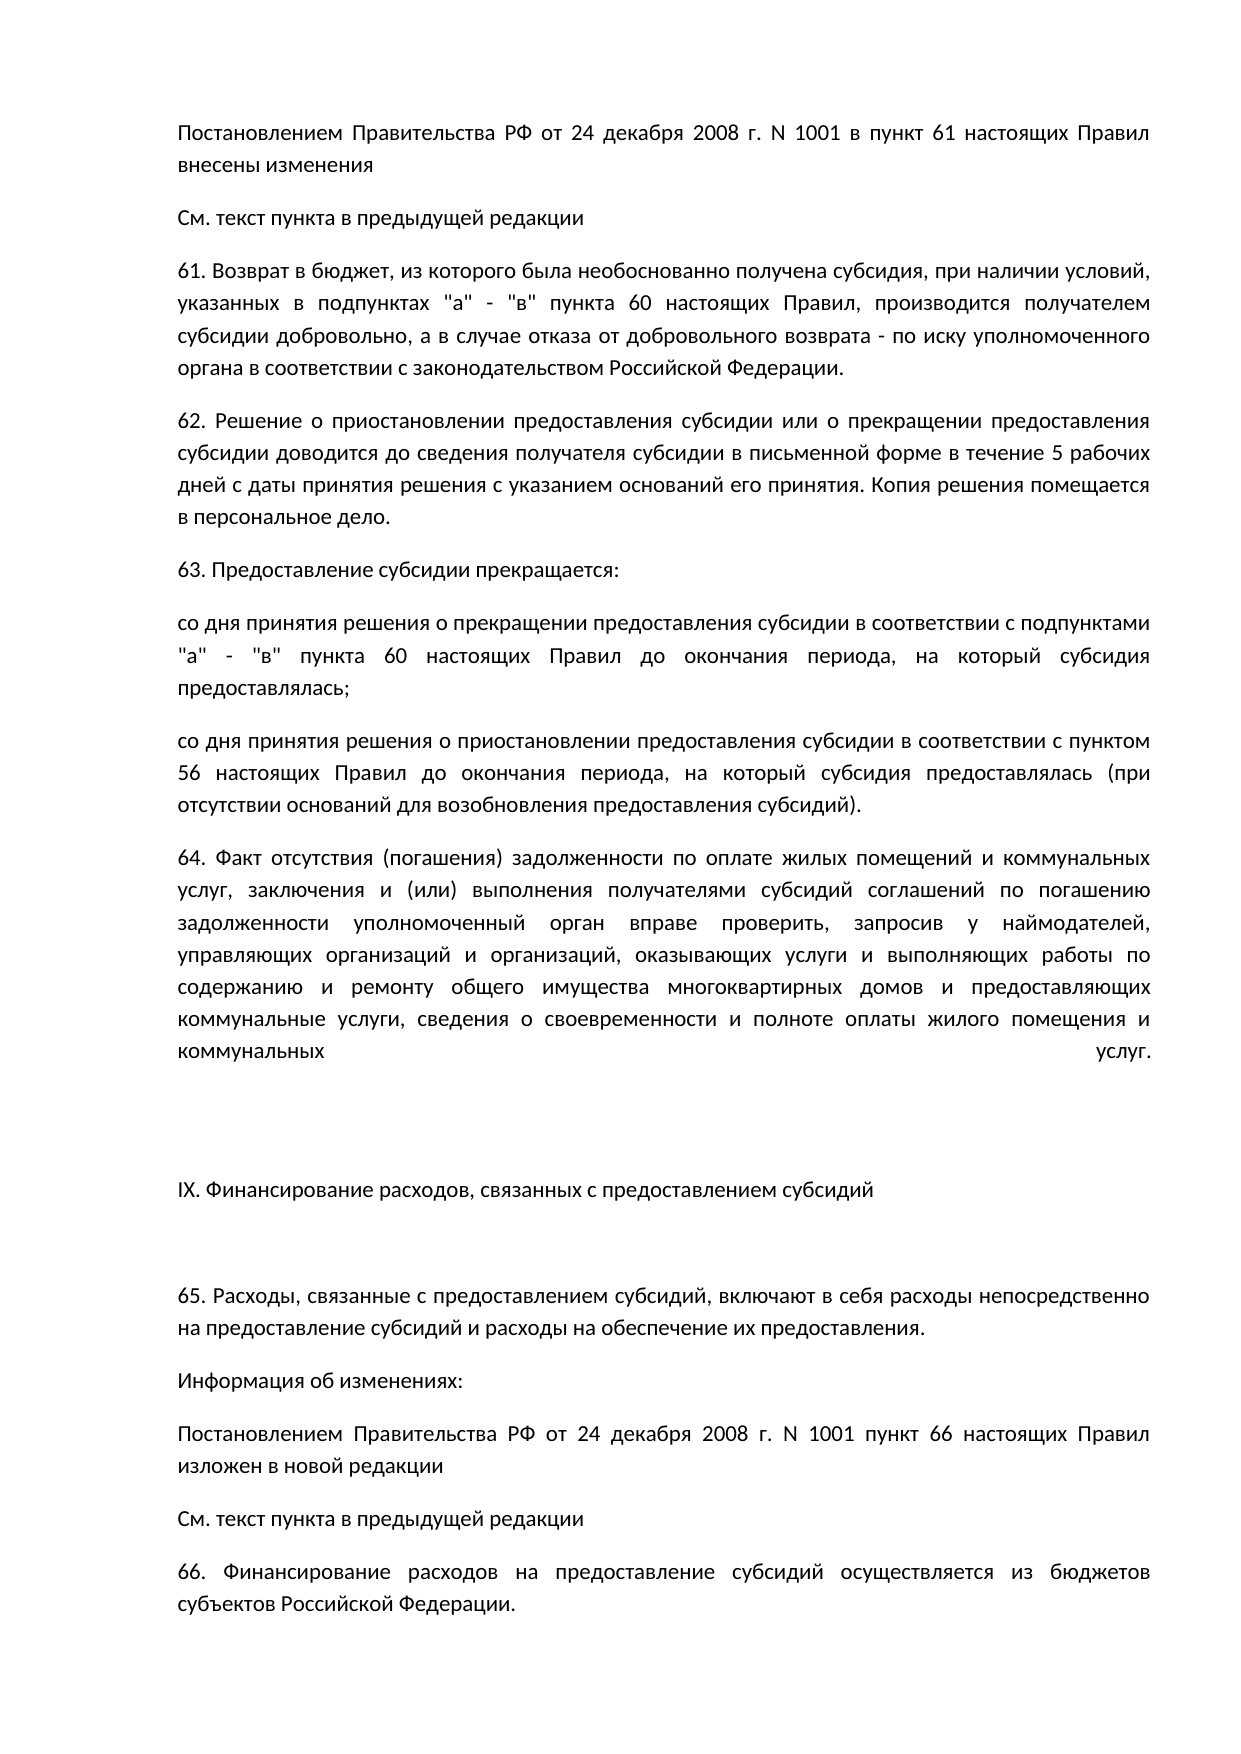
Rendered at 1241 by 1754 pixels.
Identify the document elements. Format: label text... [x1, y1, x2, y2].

text См. текст пункта в предыдущей редакции [177, 203, 1152, 231]
text 62. Решение о приостановлении предоставления субсидии или о прекращении предоставления субсидии доводится до сведения получателя субсидии в письменной форме в течение 5 рабочих дней с даты принятия решения с указанием оснований его принятия. Копия решения помещается в персональное дело. [177, 406, 1152, 531]
text 61. Возврат в бюджет, из которого была необоснованно получена субсидия, при наличии условий, указанных в подпунктах "а" - "в" пункта 60 настоящих Правил, производится получателем субсидии добровольно, а в случае отказа от добровольного возврата - по иску уполномоченного органа в соответствии с законодательством Российской Федерации. [177, 256, 1152, 381]
text 65. Расходы, связанные с предоставлением субсидий, включают в себя расходы непосредственно на предоставление субсидий и расходы на обеспечение их предоставления. [177, 1281, 1152, 1341]
text См. текст пункта в предыдущей редакции [177, 1504, 1152, 1532]
text 63. Предоставление субсидии прекращается: [177, 556, 1152, 583]
text IX. Финансирование расходов, связанных с предоставлением субсидий [177, 1175, 1152, 1203]
text со дня принятия решения о приостановлении предоставления субсидии в соответствии с пунктом 56 настоящих Правил до окончания периода, на который субсидия предоставлялась (при отсутствии оснований для возобновления предоставления субсидий). [177, 726, 1152, 818]
text Информация об изменениях: [177, 1366, 1152, 1394]
text Постановлением Правительства РФ от 24 декабря 2008 г. N 1001 в пункт 61 настоящих Правил внесены изменения [177, 118, 1152, 178]
text Постановлением Правительства РФ от 24 декабря 2008 г. N 1001 пункт 66 настоящих Правил изложен в новой редакции [177, 1419, 1152, 1479]
text со дня принятия решения о прекращении предоставления субсидии в соответствии с подпунктами "а" - "в" пункта 60 настоящих Правил до окончания периода, на который субсидия предоставлялась; [177, 608, 1152, 701]
text 64. Факт отсутствия (погашения) задолженности по оплате жилых помещений и коммунальных услуг, заключения и (или) выполнения получателями субсидий соглашений по погашению задолженности уполномоченный орган вправе проверить, запросив у наймодателей, управляющих организаций и организаций, оказывающих услуги и выполняющих работы по содержанию и ремонту общего имущества многоквартирных домов и предоставляющих коммунальные услуги, сведения о своевременности и полноте оплаты жилого помещения и коммунальных услуг. [177, 843, 1152, 1097]
text 66. Финансирование расходов на предоставление субсидий осуществляется из бюджетов субъектов Российской Федерации. [177, 1557, 1152, 1617]
